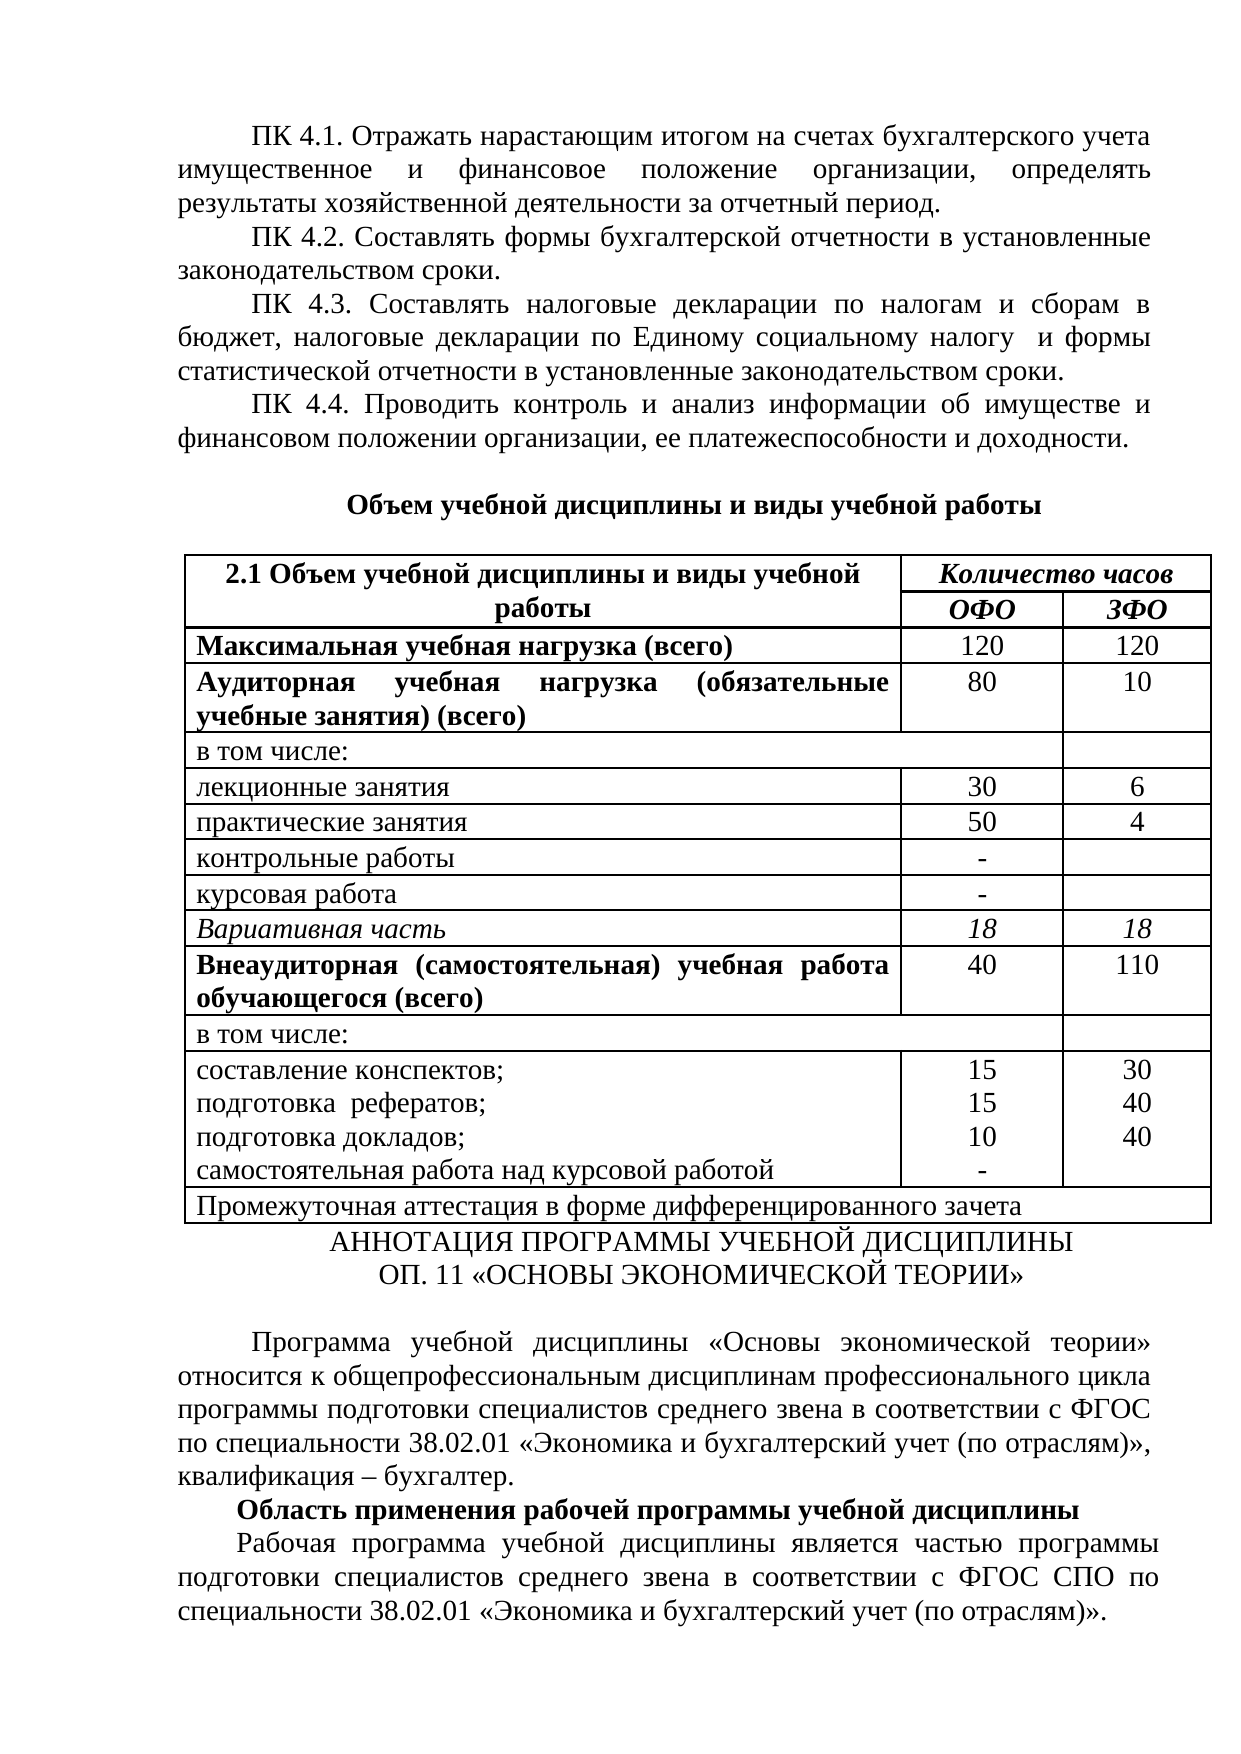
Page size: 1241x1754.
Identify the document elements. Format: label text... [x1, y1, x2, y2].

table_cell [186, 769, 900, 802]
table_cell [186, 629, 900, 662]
text Объем учебной дисциплины и виды учебной работы [177, 487, 1152, 521]
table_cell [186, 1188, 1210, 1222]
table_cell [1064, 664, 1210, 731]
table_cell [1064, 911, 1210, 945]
text ПК 4.2. Составлять формы бухгалтерской отчетности в установленные законодательством сроки. [177, 219, 1152, 286]
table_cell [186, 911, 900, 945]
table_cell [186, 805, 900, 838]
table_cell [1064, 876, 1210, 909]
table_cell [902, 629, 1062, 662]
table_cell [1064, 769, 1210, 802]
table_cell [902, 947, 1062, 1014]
text АННОТАЦИЯ ПРОГРАММЫ УЧЕБНОЙ ДИСЦИПЛИНЫ [177, 1224, 1152, 1257]
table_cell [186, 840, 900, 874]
text ПК 4.4. Проводить контроль и анализ информации об имуществе и финансовом положении организации, ее платежеспособности и доходности. [177, 386, 1152, 453]
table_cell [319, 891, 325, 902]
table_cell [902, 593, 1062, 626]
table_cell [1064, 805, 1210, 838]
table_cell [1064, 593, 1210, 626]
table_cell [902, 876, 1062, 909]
text ПК 4.3. Составлять налоговые декларации по налогам и сборам в бюджет, налоговые декларации по Единому социальному налогу и формы статистической отчетности в установленные законодательством сроки. [177, 286, 1152, 386]
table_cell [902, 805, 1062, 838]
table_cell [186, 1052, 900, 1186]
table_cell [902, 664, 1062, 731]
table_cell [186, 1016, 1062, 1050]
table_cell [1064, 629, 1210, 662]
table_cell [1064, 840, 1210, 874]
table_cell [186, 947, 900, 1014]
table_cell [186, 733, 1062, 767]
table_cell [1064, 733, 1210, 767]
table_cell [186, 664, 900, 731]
text Рабочая программа учебной дисциплины является частью программы подготовки специалистов среднего звена в соответствии с ФГОС СПО по специальности 38.02.01 «Экономика и бухгалтерский учет (по отраслям)». [177, 1526, 1160, 1626]
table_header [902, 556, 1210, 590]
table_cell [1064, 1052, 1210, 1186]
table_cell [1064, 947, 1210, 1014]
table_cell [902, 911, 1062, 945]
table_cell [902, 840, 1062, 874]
text Программа учебной дисциплины «Основы экономической теории» относится к общепрофессиональным дисциплинам профессионального цикла программы подготовки специалистов среднего звена в соответствии с ФГОС по специальности 38.02.01 «Экономика и бухгалтерский учет (по отраслям)», квалификация – бухгалтер. [177, 1324, 1152, 1492]
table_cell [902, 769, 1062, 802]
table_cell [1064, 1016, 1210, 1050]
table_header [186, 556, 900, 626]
text Область применения рабочей программы учебной дисциплины [177, 1492, 1170, 1526]
text ПК 4.1. Отражать нарастающим итогом на счетах бухгалтерского учета имущественное и финансовое положение организации, определять результаты хозяйственной деятельности за отчетный период. [177, 118, 1152, 219]
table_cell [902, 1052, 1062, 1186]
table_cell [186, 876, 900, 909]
text ОП. 11 «ОСНОВЫ ЭКОНОМИЧЕСКОЙ ТЕОРИИ» [177, 1257, 1152, 1291]
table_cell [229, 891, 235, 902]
